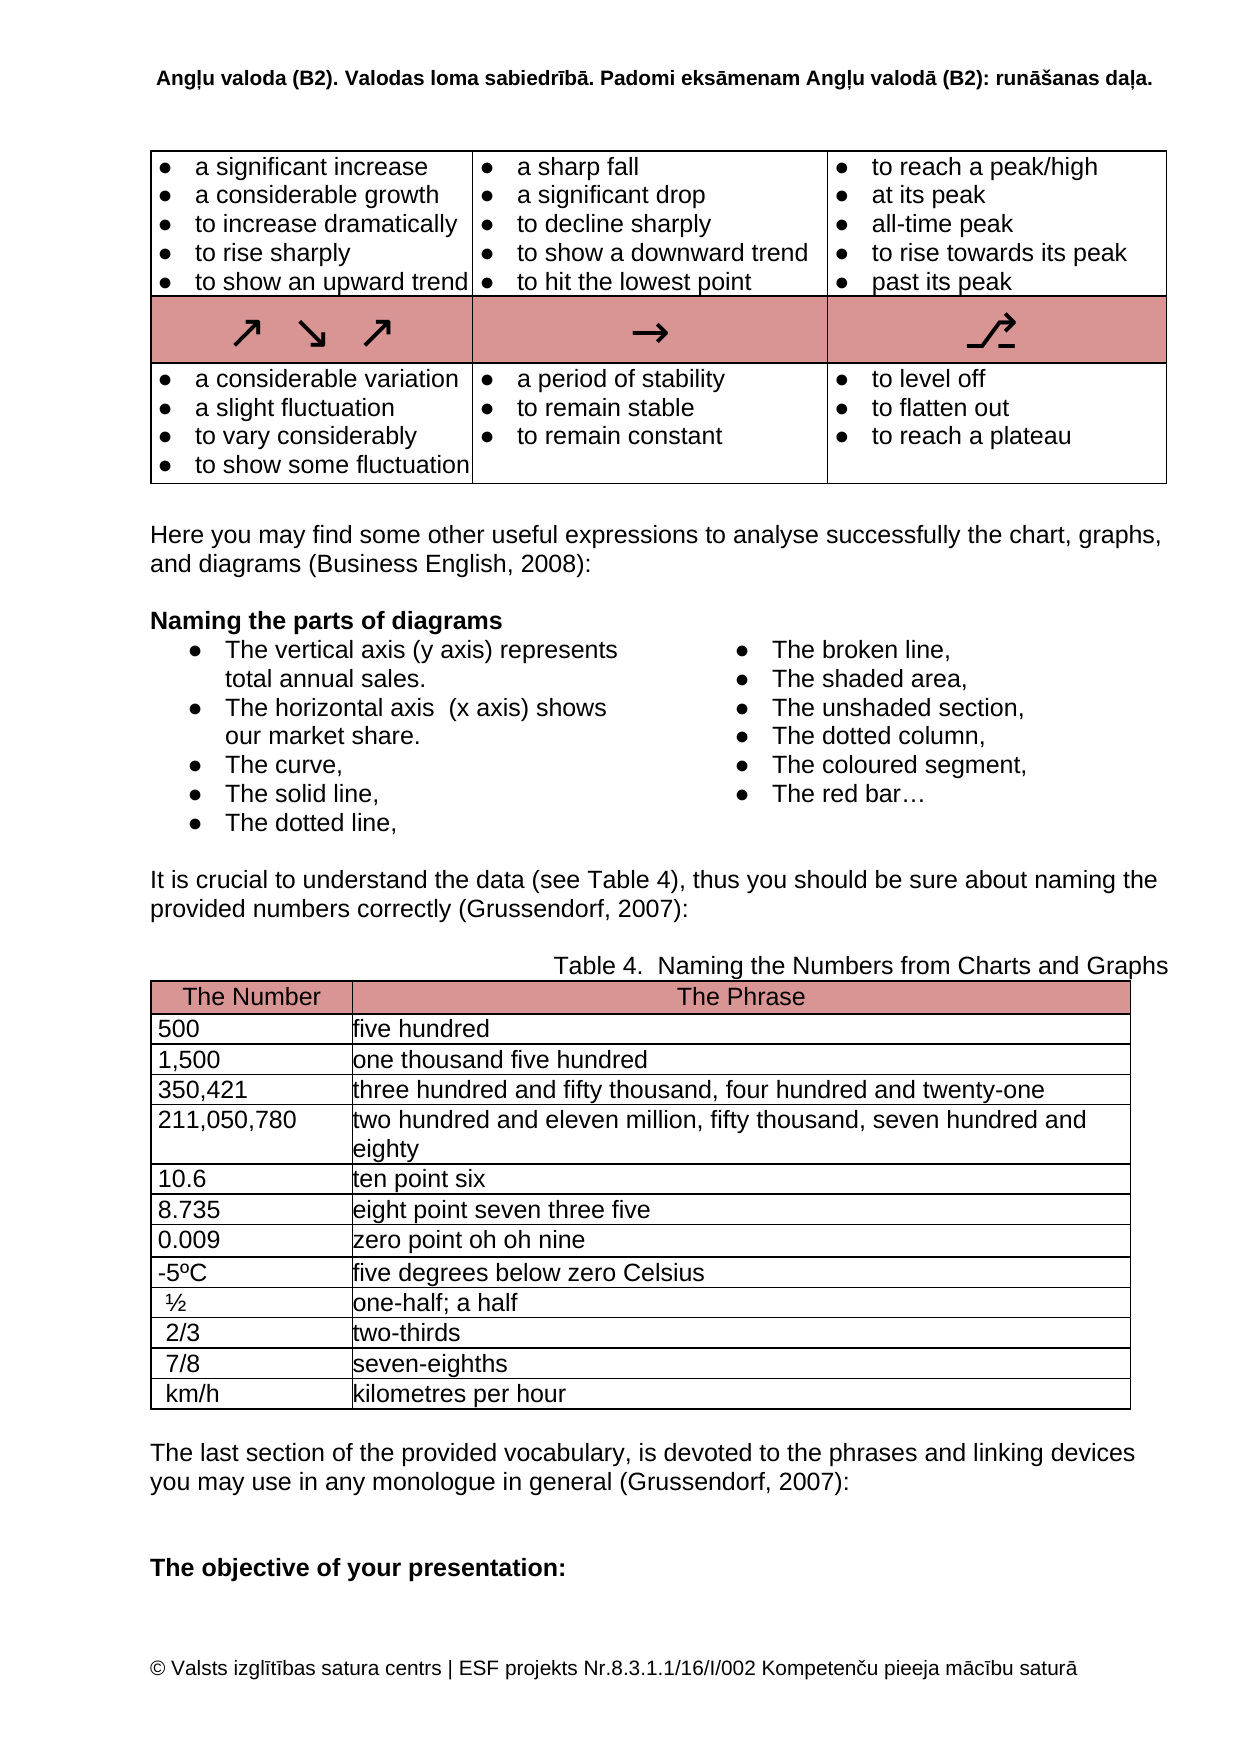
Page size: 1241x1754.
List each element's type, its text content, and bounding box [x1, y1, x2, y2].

table_cell two hundred and eleven million, fifty thousand, seven hundred and eighty [353, 1105, 1130, 1163]
table_cell one-half; a half [353, 1288, 1130, 1317]
table_cell ten point six [353, 1165, 1130, 1193]
table_cell 10.6 [152, 1165, 352, 1193]
table_cell five hundred [353, 1015, 1130, 1043]
table_cell [828, 297, 1166, 362]
table_cell two-thirds [353, 1318, 1130, 1347]
text Table 4. Naming the Numbers from Charts and Graphs [150, 951, 1169, 980]
text The last section of the provided vocabulary, is devoted to the phrases and linking devices you may use in any monologue in general (Grussendorf, 2007): [150, 1438, 1169, 1496]
list The horizontal axis (x axis) shows our market share. [187, 692, 622, 750]
table_cell 211,050,780 [152, 1105, 352, 1163]
list The unshaded section, [734, 692, 1169, 721]
list The vertical axis (y axis) represents total annual sales. [187, 635, 622, 692]
table_cell 7/8 [152, 1349, 352, 1377]
table_cell eight point seven three five [353, 1195, 1130, 1223]
table_cell to level off to flatten out to reach a plateau [828, 364, 1166, 482]
list The solid line, [187, 779, 622, 807]
table_cell 500 [152, 1015, 352, 1043]
table_cell seven-eighths [353, 1349, 1130, 1377]
list The shaded area, [734, 664, 1169, 692]
table_cell five degrees below zero Celsius [353, 1258, 1130, 1287]
table_cell km/h [152, 1379, 352, 1408]
list The broken line, [734, 635, 1169, 664]
table_cell -5ºC [152, 1258, 352, 1287]
table_header The Phrase [353, 982, 1130, 1013]
table_cell kilometres per hour [353, 1379, 1130, 1408]
list The curve, [187, 750, 622, 779]
text Naming the parts of diagrams [150, 606, 1169, 635]
list The dotted column, [734, 721, 1169, 750]
table_cell zero point oh oh nine [353, 1225, 1130, 1256]
table_cell [473, 297, 827, 362]
table_cell ½ [152, 1288, 352, 1317]
table_header The Number [152, 982, 352, 1013]
table_cell a significant increase a considerable growth to increase dramatically to rise sharply to show an upward trend [152, 152, 472, 295]
table_cell a period of stability to remain stable to remain constant [473, 364, 827, 482]
table_cell a sharp fall a significant drop to decline sharply to show a downward trend to hit the lowest point [473, 152, 827, 295]
table_cell a considerable variation a slight fluctuation to vary considerably to show some fluctuation [152, 364, 472, 482]
table_cell to reach a peak/high at its peak all-time peak to rise towards its peak past its peak [828, 152, 1166, 295]
text Here you may find some other useful expressions to analyse successfully the chart, graphs, and diagrams (Business English, 2008): [150, 520, 1169, 577]
table_cell 0.009 [152, 1225, 352, 1256]
table_cell one thousand five hundred [353, 1045, 1130, 1073]
text It is crucial to understand the data (see Table 4), thus you should be sure about naming the provided numbers correctly (Grussendorf, 2007): [150, 865, 1169, 922]
table_cell three hundred and fifty thousand, four hundred and twenty-one [353, 1075, 1130, 1104]
list The dotted line, [187, 807, 622, 836]
list The coloured segment, [734, 750, 1169, 779]
table_cell [152, 297, 472, 362]
table_cell 350,421 [152, 1075, 352, 1104]
table_cell 2/3 [152, 1318, 352, 1347]
text The objective of your presentation: [150, 1553, 1169, 1582]
table_cell 8.735 [152, 1195, 352, 1223]
list The red bar… [734, 779, 1169, 807]
table_cell 1,500 [152, 1045, 352, 1073]
